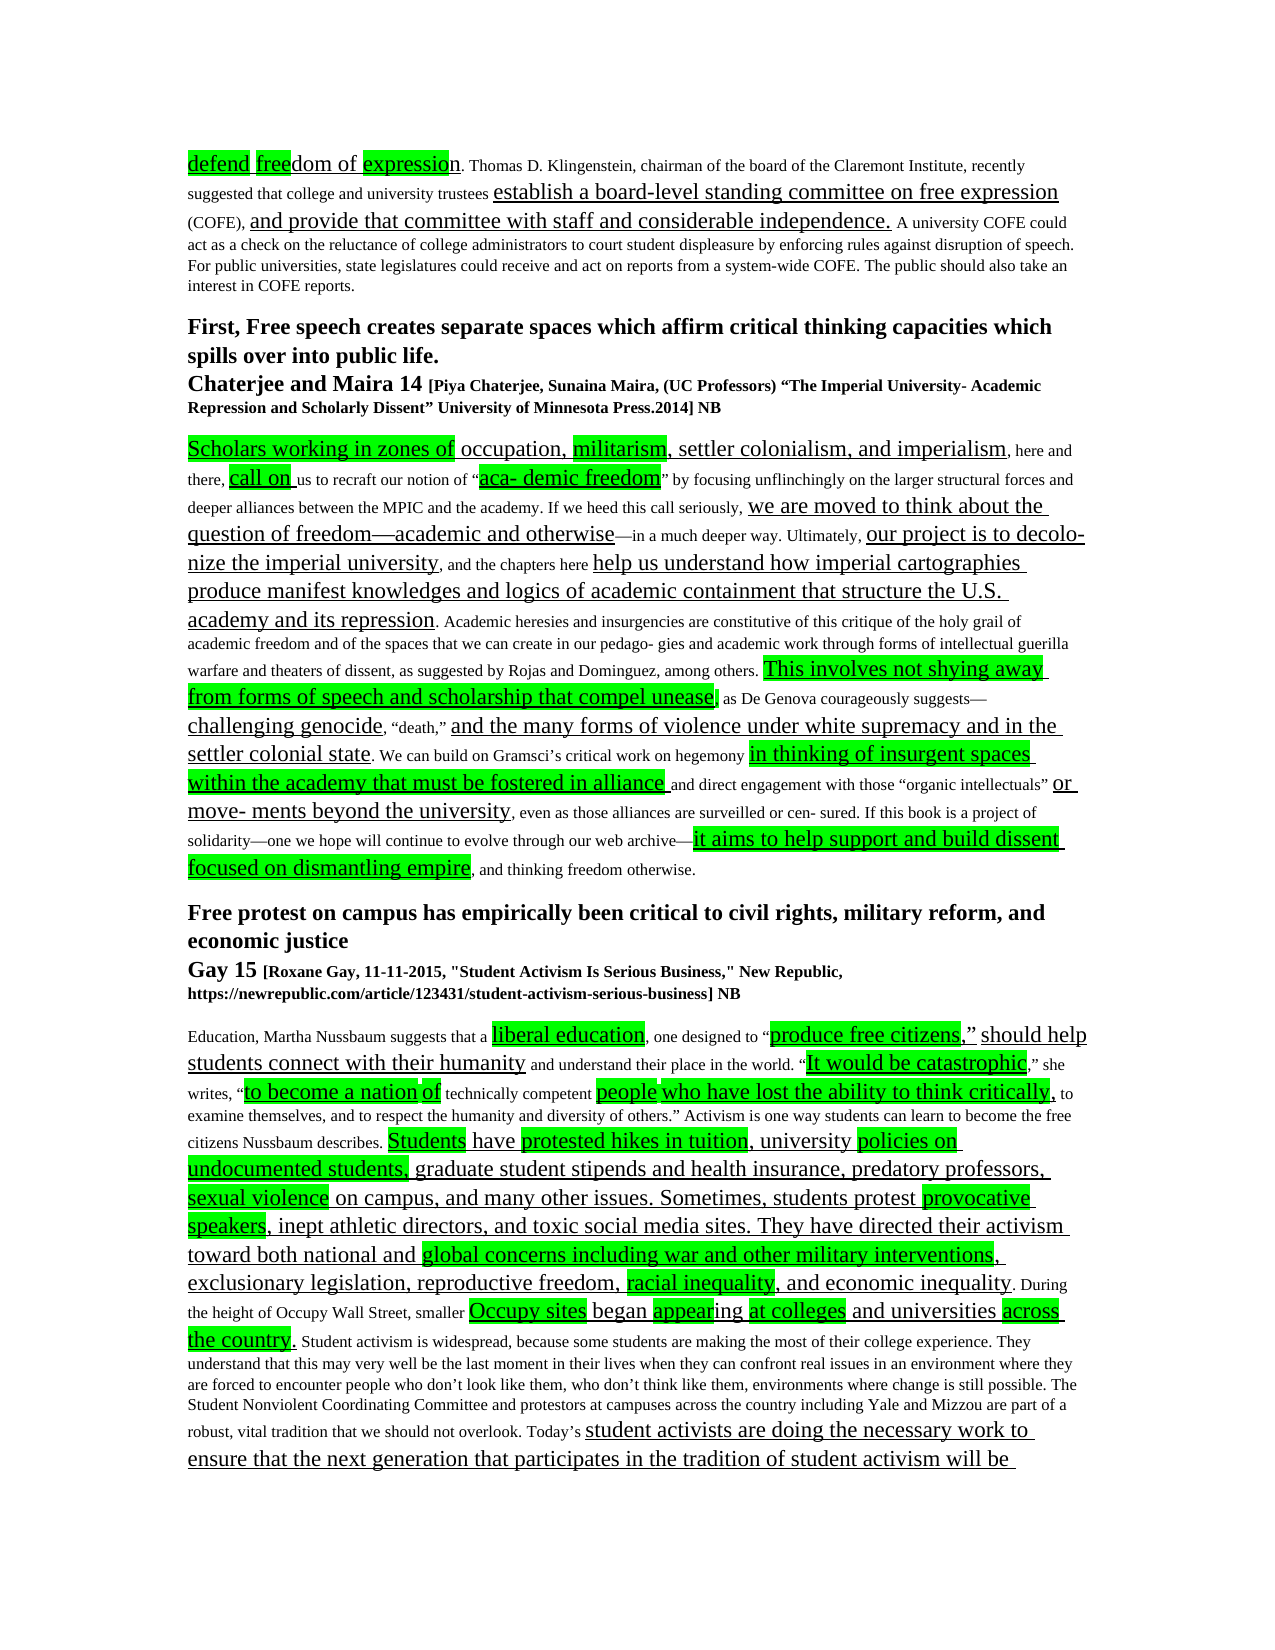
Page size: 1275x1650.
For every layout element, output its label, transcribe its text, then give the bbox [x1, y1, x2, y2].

subtitle Free protest on campus has empirically been critical to civil rights, military reform, and economic justice [187, 899, 1087, 954]
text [187, 1021, 1087, 1471]
subtitle First, Free speech creates separate spaces which affirm critical thinking capacities which spills over into public life. [187, 313, 1087, 368]
text Scholars working in zones of occupation, militarism, settler colonialism, and imperialism, here and there, call on us to recraft our notion of “aca- demic freedom” by focusing unflinchingly on the larger structural forces and deeper alliances between the MPIC and the academy. If we heed this call seriously, we are moved to think about the question of freedom—academic and otherwise—in a much deeper way. Ultimately, our project is to decolo- nize the imperial university, and the chapters here help us understand how imperial cartographies produce manifest knowledges and logics of academic containment that structure the U.S. academy and its repression. Academic heresies and insurgencies are constitutive of this critique of the holy grail of academic freedom and of the spaces that we can create in our pedago- gies and academic work through forms of intellectual guerilla warfare and theaters of dissent, as suggested by Rojas and Dominguez, among others. This involves not shying away from forms of speech and scholarship that compel unease, as De Genova courageously suggests—challenging genocide, “death,” and the many forms of violence under white supremacy and in the settler colonial state. We can build on Gramsci’s critical work on hegemony in thinking of insurgent spaces within the academy that must be fostered in alliance and direct engagement with those “organic intellectuals” or move- ments beyond the university, even as those alliances are surveilled or cen- sured. If this book is a project of solidarity—one we hope will continue to evolve through our web archive—it aims to help support and build dissent focused on dismantling empire, and thinking freedom otherwise. [187, 435, 1087, 880]
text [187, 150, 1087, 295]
text Chaterjee and Maira 14 [Piya Chaterjee, Sunaina Maira, (UC Professors) “The Imperial University- Academic Repression and Scholarly Dissent” University of Minnesota Press.2014] NB [187, 370, 1087, 417]
text Gay 15 [Roxane Gay, 11-11-2015, "Student Activism Is Serious Business," New Republic, https://newrepublic.com/article/123431/student-activism-serious-business] NB [187, 956, 1087, 1003]
